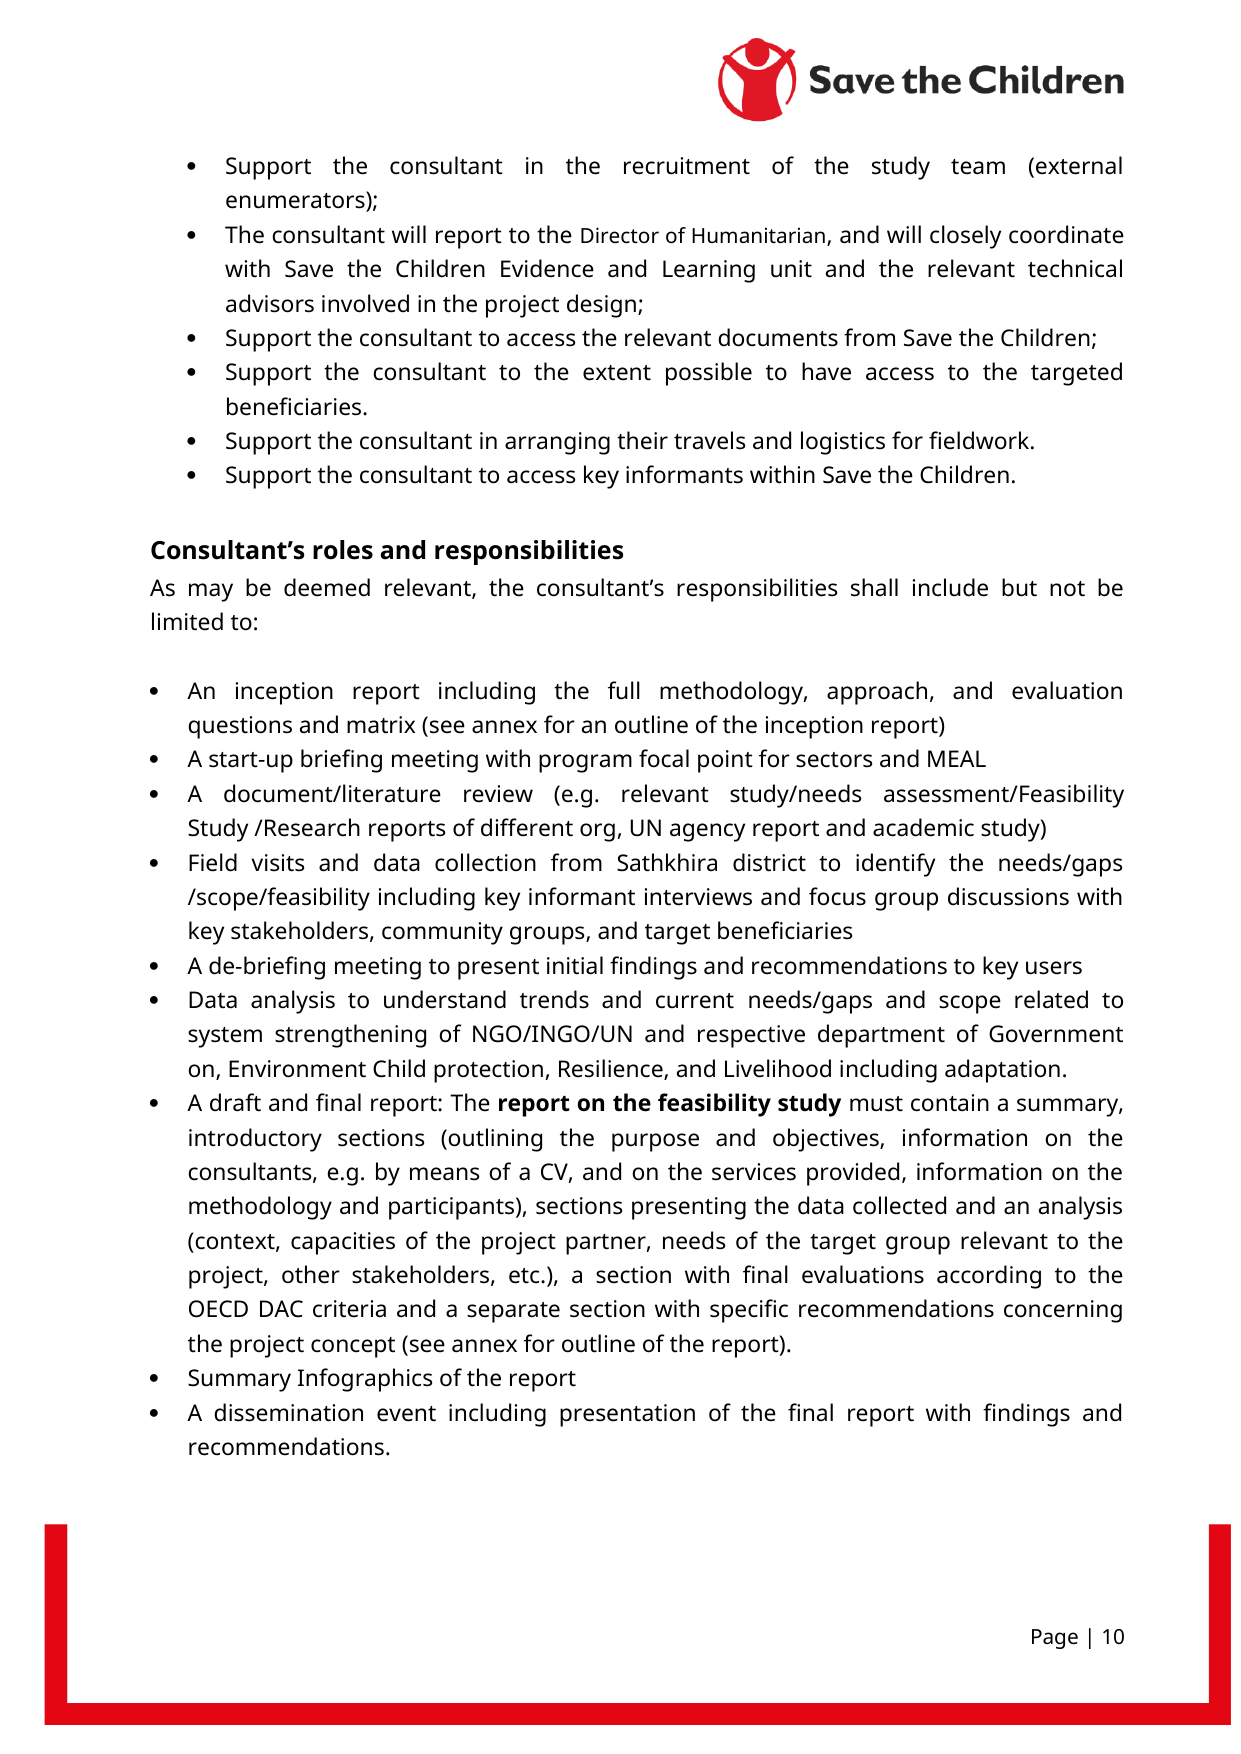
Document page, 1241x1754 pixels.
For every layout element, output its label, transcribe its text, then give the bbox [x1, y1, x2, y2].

list Data analysis to understand trends and current needs/gaps and scope related to system strengthening of NGO/INGO/UN and respective department of Government on, Environment Child protection, Resilience, and Livelihood including adaptation. [150, 984, 1125, 1084]
list Field visits and data collection from Sathkhira district to identify the needs/gaps /scope/feasibility including key informant interviews and focus group discussions with key stakeholders, community groups, and target beneficiaries [150, 846, 1125, 946]
list A start-up briefing meeting with program focal point for sectors and MEAL [150, 743, 1125, 774]
picture [44, 1524, 1231, 1725]
subtitle Consultant’s roles and responsibilities [150, 532, 1125, 566]
list A dissemination event including presentation of the final report with findings and recommendations. [150, 1396, 1125, 1462]
list An inception report including the full methodology, approach, and evaluation questions and matrix (see annex for an outline of the inception report) [150, 674, 1125, 740]
list Support the consultant to the extent possible to have access to the targeted beneficiaries. [187, 356, 1125, 422]
list Summary Infographics of the report [150, 1362, 1125, 1393]
list Support the consultant in the recruitment of the study team (external enumerators); [187, 150, 1125, 216]
list A draft and final report: The report on the feasibility study must contain a summary, introductory sections (outlining the purpose and objectives, information on the consultants, e.g. by means of a CV, and on the services provided, information on the methodology and participants), sections presenting the data collected and an analysis (context, capacities of the project partner, needs of the target group relevant to the project, other stakeholders, etc.), a section with final evaluations according to the OECD DAC criteria and a separate section with specific recommendations concerning the project concept (see annex for outline of the report). [150, 1087, 1125, 1359]
list Support the consultant in arranging their travels and logistics for fieldwork. [187, 425, 1125, 456]
list Support the consultant to access key informants within Save the Children. [187, 459, 1125, 491]
list Support the consultant to access the relevant documents from Save the Children; [187, 322, 1125, 353]
picture [715, 36, 1125, 124]
list A document/literature review (e.g. relevant study/needs assessment/Feasibility Study /Research reports of different org, UN agency report and academic study) [150, 778, 1125, 843]
text As may be deemed relevant, the consultant’s responsibilities shall include but not be limited to: [150, 571, 1125, 637]
list The consultant will report to the Director of Humanitarian, and will closely coordinate with Save the Children Evidence and Learning unit and the relevant technical advisors involved in the project design; [187, 219, 1125, 319]
list A de-briefing meeting to present initial findings and recommendations to key users [150, 949, 1125, 981]
